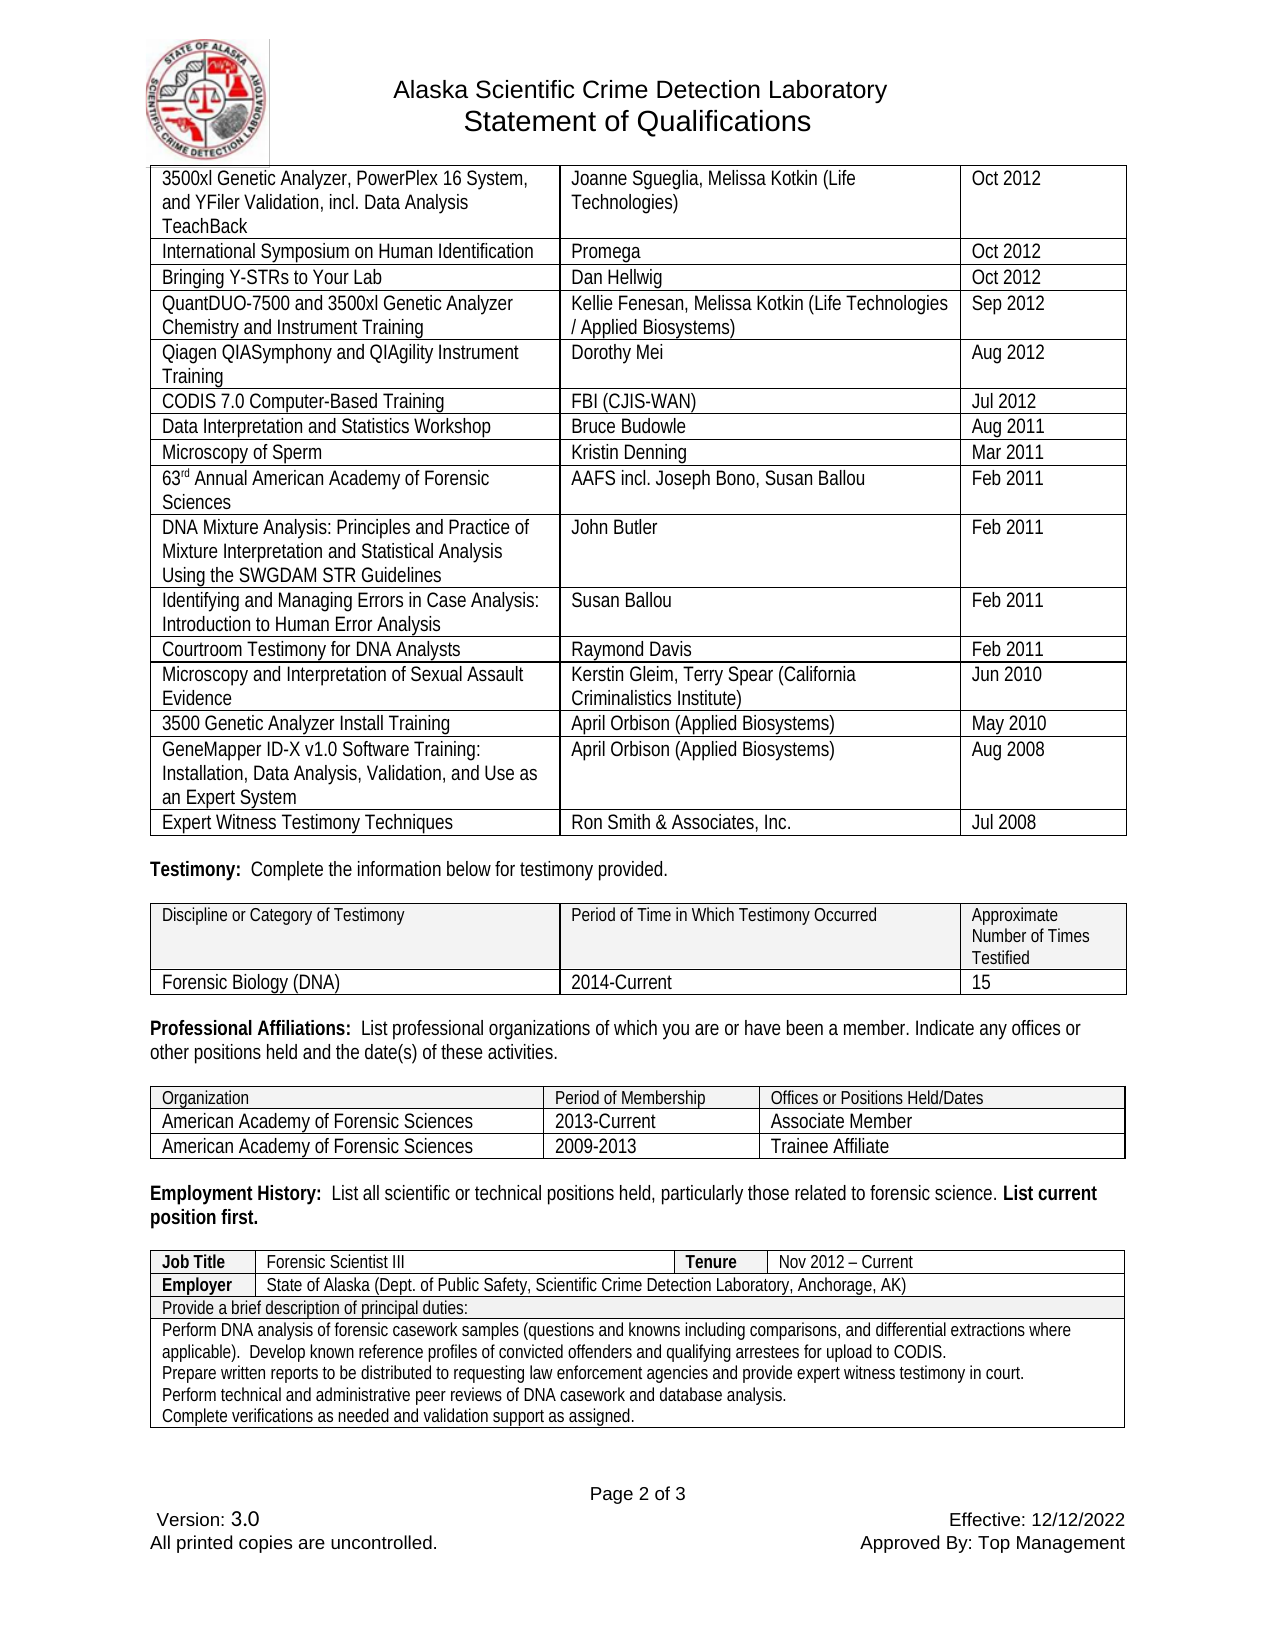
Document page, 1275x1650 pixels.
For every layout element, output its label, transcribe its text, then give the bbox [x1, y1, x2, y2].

table_cell Oct 2012 [961, 239, 1126, 264]
table_cell Perform DNA analysis of forensic casework samples (questions and knowns including comparisons, and differential extractions where applicable). Develop known reference profiles of convicted offenders and qualifying arrestees for upload to CODIS. Prepare written reports to be distributed to requesting law enforcement agencies and provide expert witness testimony in court. Perform technical and administrative peer reviews of DNA casework and database analysis. Complete verifications as needed and validation support as assigned. [151, 1319, 1124, 1427]
table_cell Dan Hellwig [561, 265, 960, 290]
table_cell 2014-Current [561, 970, 960, 993]
table_cell American Academy of Forensic Sciences [151, 1134, 543, 1158]
table_cell Feb 2011 [961, 588, 1126, 636]
table_header [961, 904, 1126, 968]
table_header Forensic Scientist III [256, 1251, 674, 1273]
table_cell Kellie Fenesan, Melissa Kotkin (Life Technologies / Applied Biosystems) [561, 291, 960, 339]
table_cell April Orbison (Applied Biosystems) [561, 711, 960, 736]
table_header [151, 904, 559, 968]
table_cell John Butler [561, 515, 960, 587]
table_cell QuantDUO-7500 and 3500xl Genetic Analyzer Chemistry and Instrument Training [151, 291, 559, 339]
table_header [561, 904, 960, 968]
table_cell Forensic Biology (DNA) [151, 970, 559, 993]
table_cell Kristin Denning [561, 440, 960, 465]
table_header [151, 1087, 543, 1108]
table_cell American Academy of Forensic Sciences [151, 1109, 543, 1133]
table_cell Susan Ballou [561, 588, 960, 636]
table_cell Feb 2011 [961, 637, 1126, 661]
table_header [760, 1087, 1124, 1108]
table_cell [151, 1274, 255, 1296]
table_cell 3500 Genetic Analyzer Install Training [151, 711, 559, 736]
picture [145, 39, 270, 169]
table_cell Sep 2012 [961, 291, 1126, 339]
table_cell Bruce Budowle [561, 414, 960, 439]
table_cell Jul 2012 [961, 389, 1126, 413]
table_header [675, 1251, 767, 1273]
table_cell Courtroom Testimony for DNA Analysts [151, 637, 559, 661]
table_cell GeneMapper ID-X v1.0 Software Training: Installation, Data Analysis, Validation, and Use as an Expert System [151, 737, 559, 809]
table_cell DNA Mixture Analysis: Principles and Practice of Mixture Interpretation and Statistical Analysis Using the SWGDAM STR Guidelines [151, 515, 559, 587]
table_cell Microscopy of Sperm [151, 440, 559, 465]
table_cell Raymond Davis [561, 637, 960, 661]
table_cell Associate Member [760, 1109, 1124, 1133]
table_header [544, 1087, 759, 1108]
table_cell Aug 2011 [961, 414, 1126, 439]
table_cell 2013-Current [544, 1109, 759, 1133]
table_cell May 2010 [961, 711, 1126, 736]
table_cell Bringing Y-STRs to Your Lab [151, 265, 559, 290]
table_cell Data Interpretation and Statistics Workshop [151, 414, 559, 439]
table_cell Kerstin Gleim, Terry Spear (California Criminalistics Institute) [561, 663, 960, 710]
table_cell 3500xl Genetic Analyzer, PowerPlex 16 System, and YFiler Validation, incl. Data Analysis TeachBack [151, 166, 559, 238]
table_cell 15 [961, 970, 1126, 993]
table_cell Trainee Affiliate [760, 1134, 1124, 1158]
table_cell Jun 2010 [961, 663, 1126, 710]
table_cell Promega [561, 239, 960, 264]
table_cell Qiagen QIASymphony and QIAgility Instrument Training [151, 340, 559, 388]
table_cell Aug 2012 [961, 340, 1126, 388]
table_cell AAFS incl. Joseph Bono, Susan Ballou [561, 466, 960, 514]
table_cell FBI (CJIS-WAN) [561, 389, 960, 413]
table_cell Expert Witness Testimony Techniques [151, 810, 559, 835]
table_cell Jul 2008 [961, 810, 1126, 835]
table_cell Feb 2011 [961, 466, 1126, 514]
table_cell State of Alaska (Dept. of Public Safety, Scientific Crime Detection Laboratory, Anchorage, AK) [256, 1274, 1124, 1296]
table_cell Aug 2008 [961, 737, 1126, 809]
table_cell Microscopy and Interpretation of Sexual Assault Evidence [151, 663, 559, 710]
table_cell April Orbison (Applied Biosystems) [561, 737, 960, 809]
table_cell 2009-2013 [544, 1134, 759, 1158]
table_cell Oct 2012 [961, 265, 1126, 290]
table_cell Oct 2012 [961, 166, 1126, 238]
text Employment History: List all scientific or technical positions held, particularly those related to forensic science. List current position first. [150, 1181, 1125, 1229]
table_cell Identifying and Managing Errors in Case Analysis: Introduction to Human Error Analysis [151, 588, 559, 636]
table_cell Ron Smith & Associates, Inc. [561, 810, 960, 835]
table_header Nov 2012 – Current [768, 1251, 1124, 1273]
table_cell CODIS 7.0 Computer-Based Training [151, 389, 559, 413]
table_cell Dorothy Mei [561, 340, 960, 388]
table_header [151, 1251, 255, 1273]
table_cell 63rd Annual American Academy of Forensic Sciences [151, 466, 559, 514]
table_cell International Symposium on Human Identification [151, 239, 559, 264]
table_cell Mar 2011 [961, 440, 1126, 465]
table_cell Joanne Sgueglia, Melissa Kotkin (Life Technologies) [561, 166, 960, 238]
table_cell Provide a brief description of principal duties: [151, 1297, 1124, 1318]
table_cell Feb 2011 [961, 515, 1126, 587]
